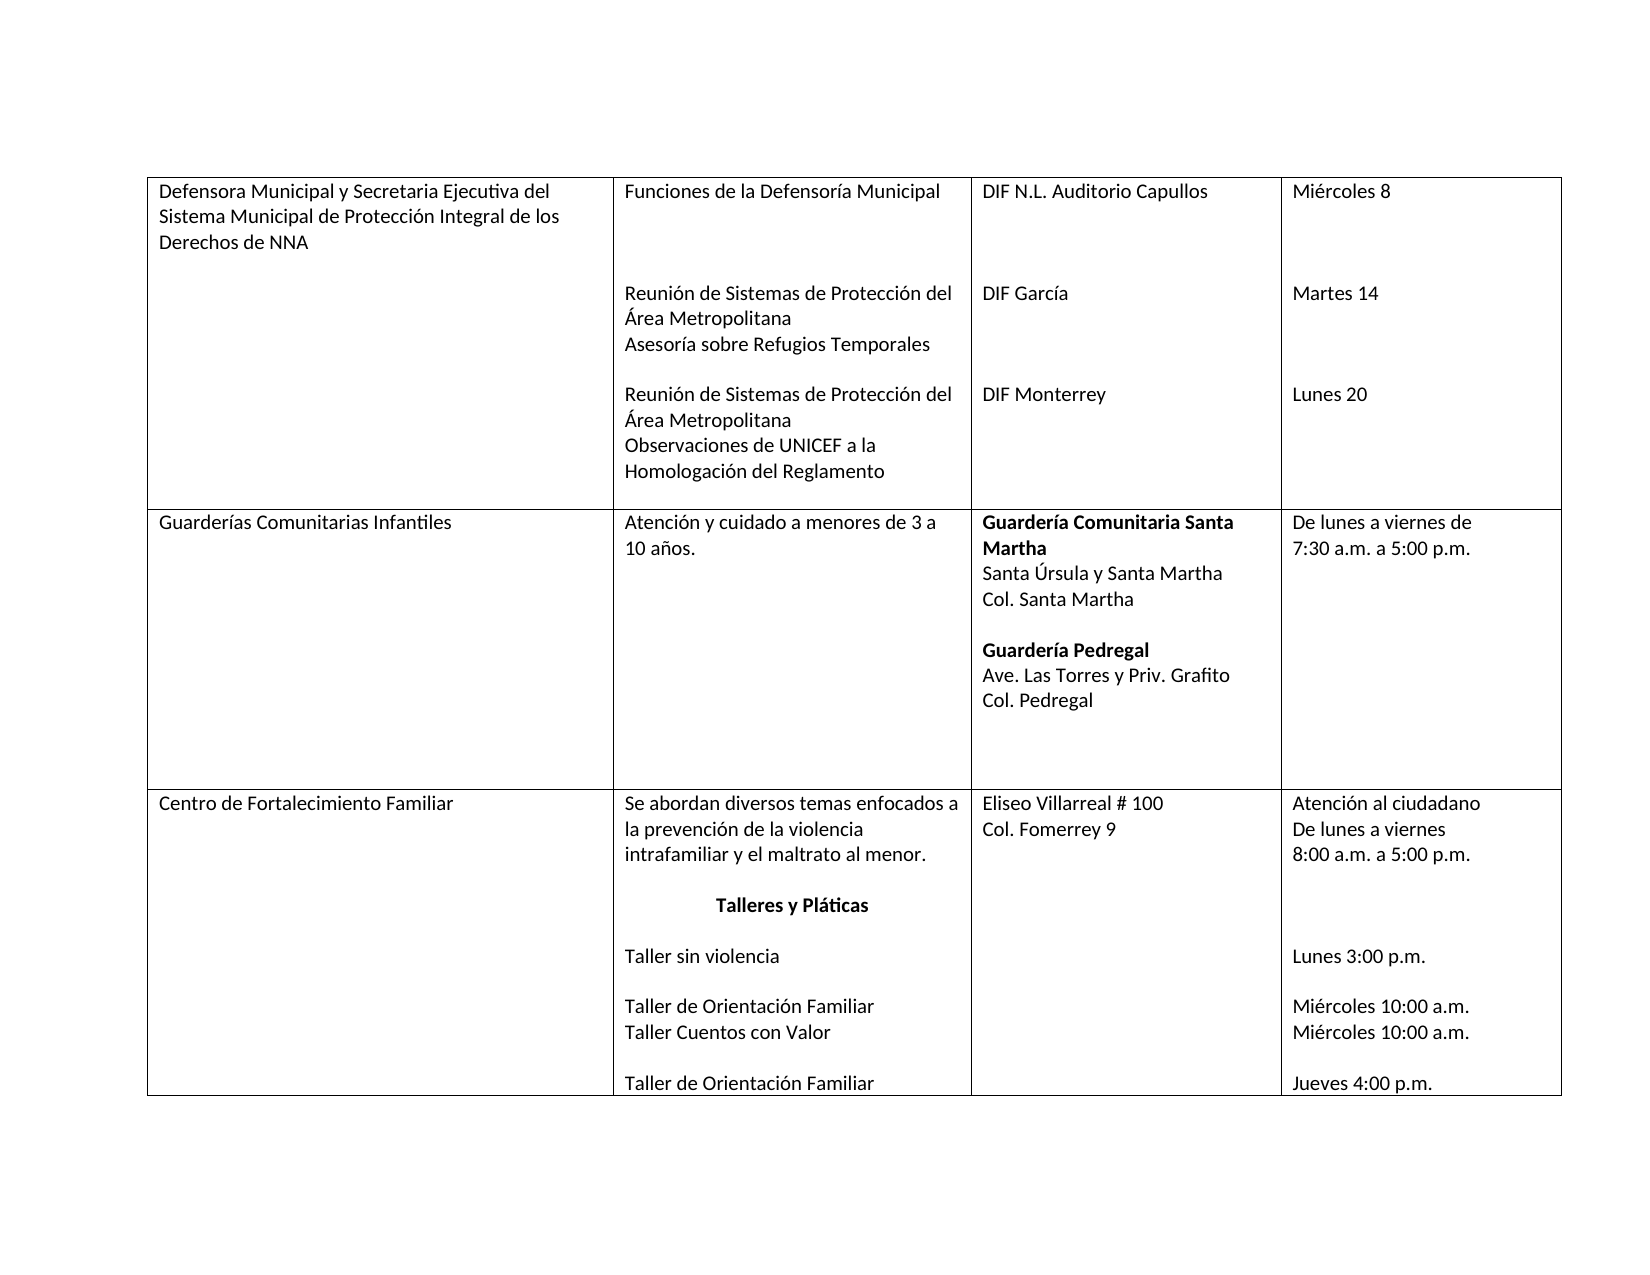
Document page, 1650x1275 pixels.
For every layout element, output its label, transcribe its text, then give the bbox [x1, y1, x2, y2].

table_cell De lunes a viernes de 7:30 a.m. a 5:00 p.m. [1282, 510, 1561, 789]
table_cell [614, 790, 971, 1095]
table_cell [148, 178, 613, 509]
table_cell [972, 790, 1281, 1095]
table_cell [1282, 178, 1561, 509]
table_cell Guarderías Comunitarias Infantiles [148, 510, 613, 789]
table_cell Atención y cuidado a menores de 3 a 10 años. [614, 510, 971, 789]
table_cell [148, 790, 613, 1095]
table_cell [614, 178, 971, 509]
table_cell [1282, 790, 1561, 1095]
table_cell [972, 178, 1281, 509]
table_cell Guardería Comunitaria Santa Martha Santa Úrsula y Santa Martha Col. Santa Martha Guardería Pedregal Ave. Las Torres y Priv. Grafito Col. Pedregal [972, 510, 1281, 789]
